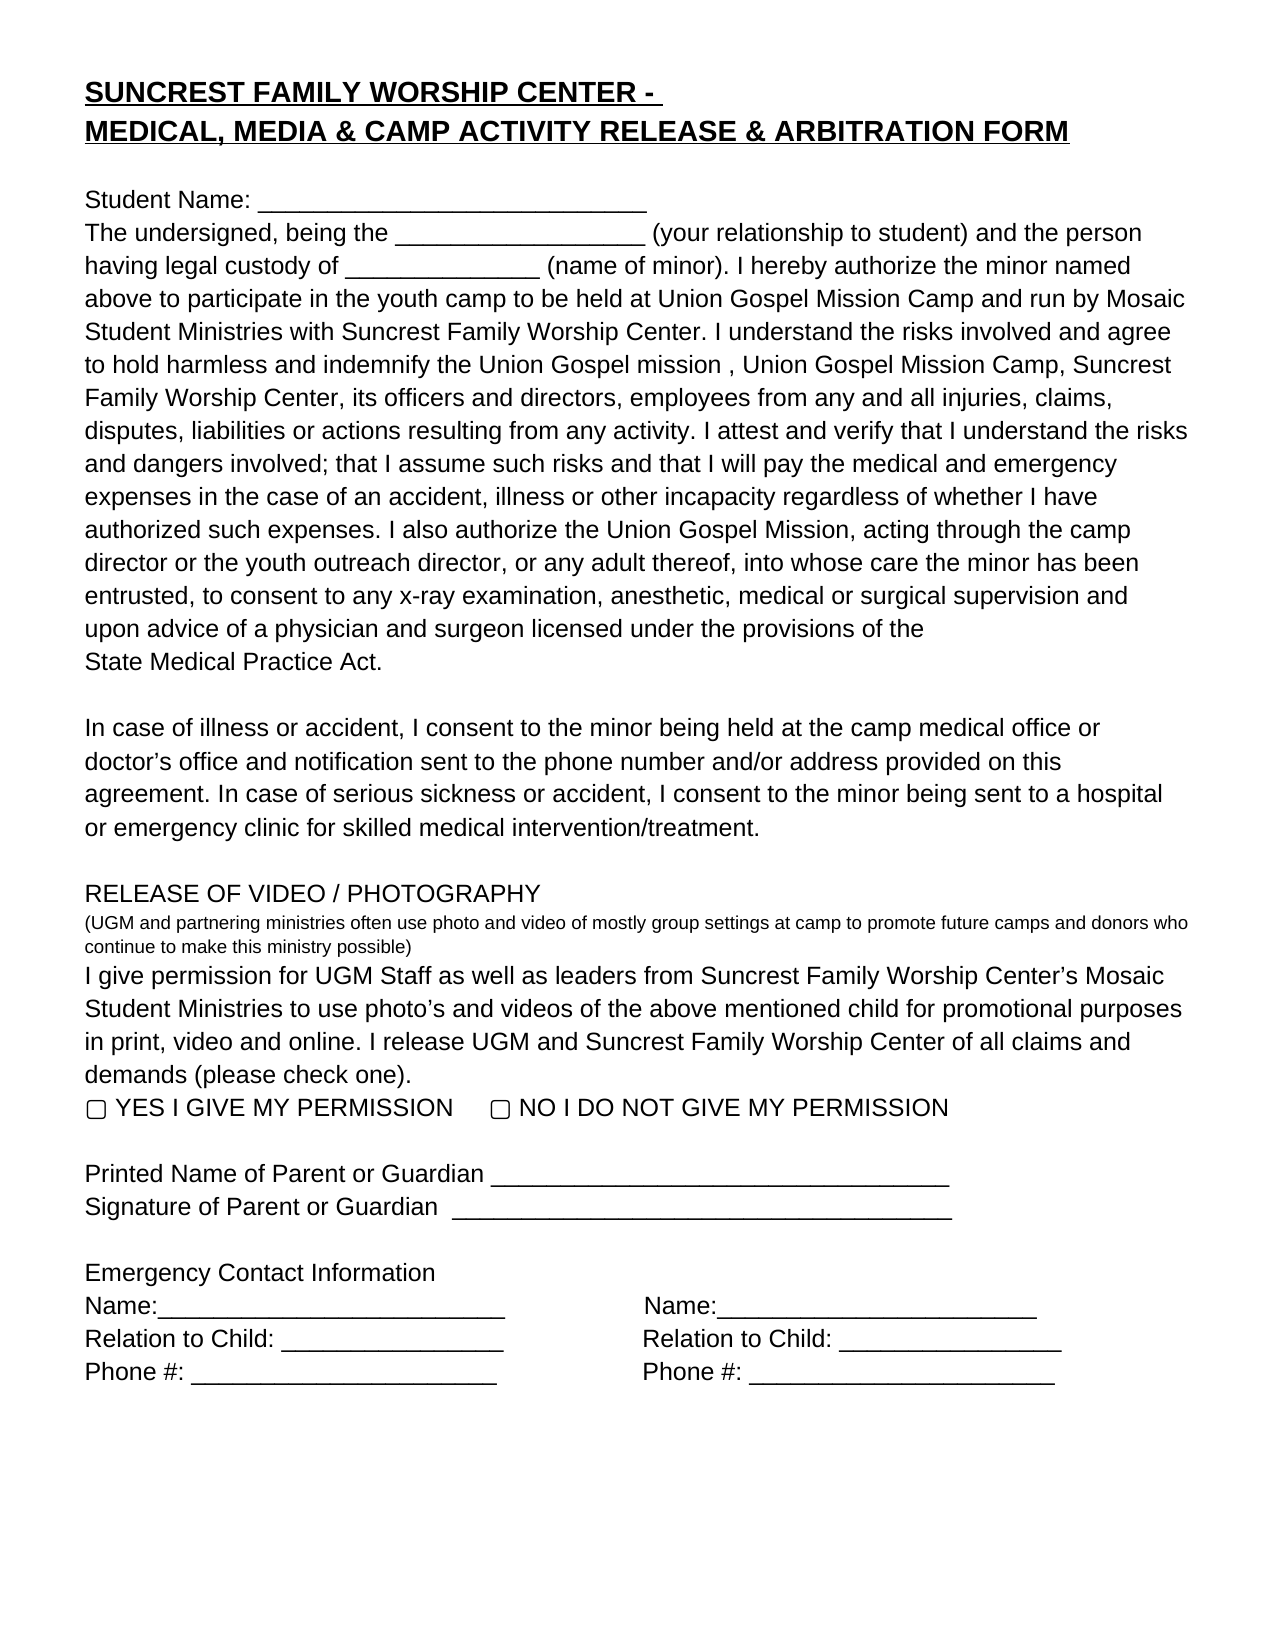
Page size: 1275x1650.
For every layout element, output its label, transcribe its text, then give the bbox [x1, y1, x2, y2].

text In case of illness or accident, I consent to the minor being held at the camp medical office or doctor’s office and notification sent to the phone number and/or address provided on this agreement. In case of serious sickness or accident, I consent to the minor being sent to a hospital or emergency clinic for skilled medical intervention/treatment. [84, 713, 1191, 841]
text I give permission for UGM Staff as well as leaders from Suncrest Family Worship Center’s Mosaic Student Ministries to use photo’s and videos of the above mentioned child for promotional purposes in print, video and online. I release UGM and Suncrest Family Worship Center of all claims and demands (please check one). [84, 961, 1191, 1089]
text (UGM and partnering ministries often use photo and video of mostly group settings at camp to promote future camps and donors who continue to make this ministry possible) [84, 912, 1191, 958]
text Name:_________________________ Name:_______________________ [84, 1291, 1191, 1320]
text RELEASE OF VIDEO / PHOTOGRAPHY [84, 878, 1191, 907]
text ▢ YES I GIVE MY PERMISSION ▢ NO I DO NOT GIVE MY PERMISSION [84, 1093, 1191, 1122]
text Emergency Contact Information [84, 1258, 1191, 1287]
text Student Name: ____________________________ [84, 185, 1191, 214]
text Printed Name of Parent or Guardian _________________________________ [84, 1159, 1191, 1188]
text Relation to Child: ________________ Relation to Child: ________________ [84, 1324, 1191, 1353]
text State Medical Practice Act. [84, 647, 1191, 676]
text MEDICAL, MEDIA & CAMP ACTIVITY RELEASE & ARBITRATION FORM [84, 113, 1191, 147]
text Signature of Parent or Guardian ____________________________________ [84, 1192, 1191, 1221]
text The undersigned, being the __________________ (your relationship to student) and the person having legal custody of ______________ (name of minor). I hereby authorize the minor named above to participate in the youth camp to be held at Union Gospel Mission Camp and run by Mosaic Student Ministries with Suncrest Family Worship Center. I understand the risks involved and agree to hold harmless and indemnify the Union Gospel mission , Union Gospel Mission Camp, Suncrest Family Worship Center, its officers and directors, employees from any and all injuries, claims, disputes, liabilities or actions resulting from any activity. I attest and verify that I understand the risks and dangers involved; that I assume such risks and that I will pay the medical and emergency expenses in the case of an accident, illness or other incapacity regardless of whether I have authorized such expenses. I also authorize the Union Gospel Mission, acting through the camp director or the youth outreach director, or any adult thereof, into whose care the minor has been entrusted, to consent to any x-ray examination, anesthetic, medical or surgical supervision and upon advice of a physician and surgeon licensed under the provisions of the [84, 218, 1191, 643]
text Phone #: ______________________ Phone #: ______________________ [84, 1357, 1191, 1386]
text SUNCREST FAMILY WORSHIP CENTER - [84, 75, 1191, 108]
